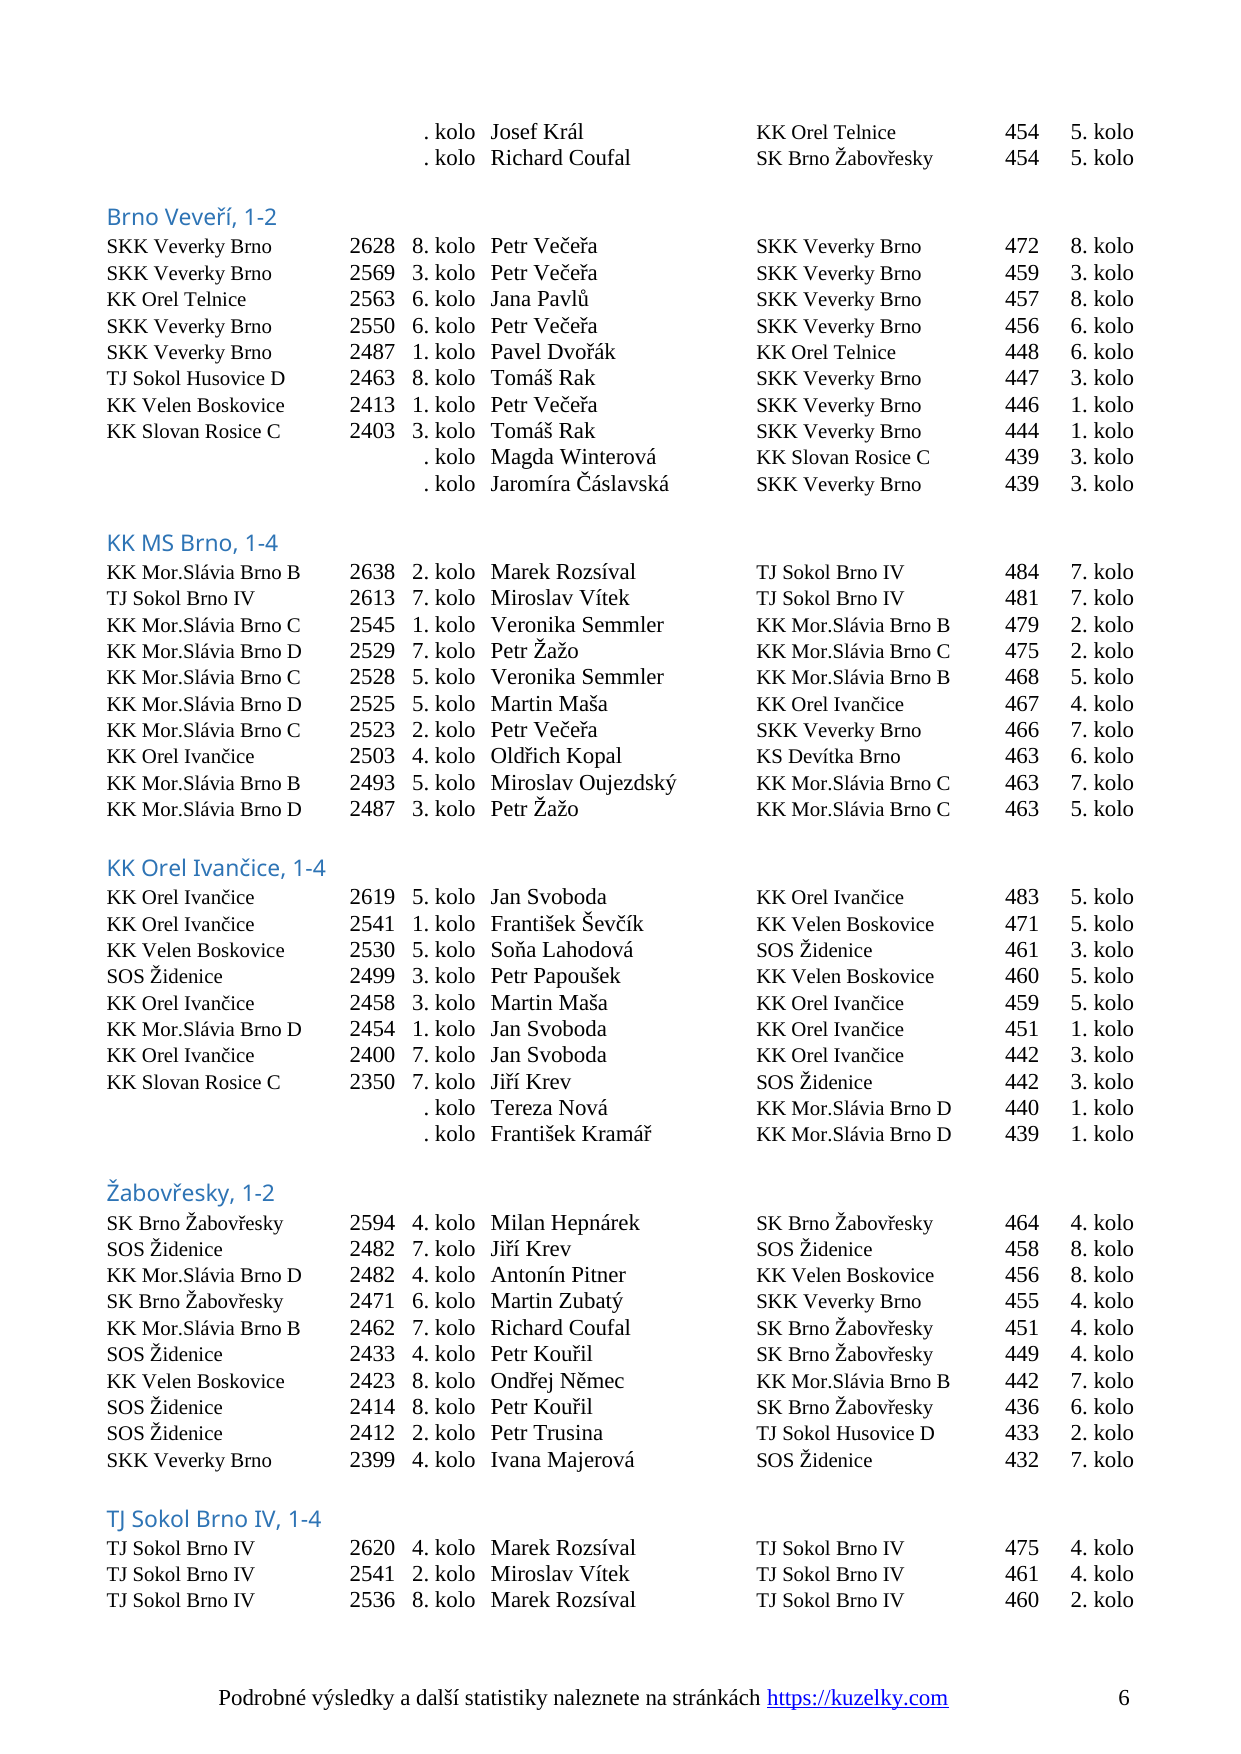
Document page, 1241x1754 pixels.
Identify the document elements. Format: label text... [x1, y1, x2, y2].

text TJ Sokol Brno IV 2620 4. kolo Marek Rozsíval TJ Sokol Brno IV 475 4. kolo [106, 1534, 1134, 1560]
subtitle KK MS Brno, 1-4 [106, 527, 1134, 558]
text SOS Židenice 2412 2. kolo Petr Trusina TJ Sokol Husovice D 433 2. kolo [106, 1419, 1134, 1446]
text SK Brno Žabovřesky 2594 4. kolo Milan Hepnárek SK Brno Žabovřesky 464 4. kolo [106, 1208, 1134, 1235]
text KK Orel Ivančice 2619 5. kolo Jan Svoboda KK Orel Ivančice 483 5. kolo [106, 883, 1134, 909]
text SOS Židenice 2482 7. kolo Jiří Krev SOS Židenice 458 8. kolo [106, 1235, 1134, 1261]
text KK Orel Ivančice 2503 4. kolo Oldřich Kopal KS Devítka Brno 463 6. kolo [106, 742, 1134, 769]
text KK Orel Ivančice 2458 3. kolo Martin Maša KK Orel Ivančice 459 5. kolo [106, 989, 1134, 1015]
text KK Velen Boskovice 2530 5. kolo Soňa Lahodová SOS Židenice 461 3. kolo [106, 936, 1134, 962]
text . kolo Josef Král KK Orel Telnice 454 5. kolo [106, 118, 1134, 144]
text KK Mor.Slávia Brno C 2523 2. kolo Petr Večeřa SKK Veverky Brno 466 7. kolo [106, 716, 1134, 742]
text TJ Sokol Brno IV 2536 8. kolo Marek Rozsíval TJ Sokol Brno IV 460 2. kolo [106, 1587, 1134, 1613]
text KK Mor.Slávia Brno B 2638 2. kolo Marek Rozsíval TJ Sokol Brno IV 484 7. kolo [106, 558, 1134, 584]
text SOS Židenice 2414 8. kolo Petr Kouřil SK Brno Žabovřesky 436 6. kolo [106, 1393, 1134, 1419]
subtitle TJ Sokol Brno IV, 1-4 [106, 1503, 1134, 1534]
text KK Mor.Slávia Brno D 2482 4. kolo Antonín Pitner KK Velen Boskovice 456 8. kolo [106, 1261, 1134, 1288]
text SK Brno Žabovřesky 2471 6. kolo Martin Zubatý SKK Veverky Brno 455 4. kolo [106, 1288, 1134, 1314]
text . kolo Magda Winterová KK Slovan Rosice C 439 3. kolo [106, 443, 1134, 470]
text SOS Židenice 2433 4. kolo Petr Kouřil SK Brno Žabovřesky 449 4. kolo [106, 1340, 1134, 1367]
text KK Slovan Rosice C 2403 3. kolo Tomáš Rak SKK Veverky Brno 444 1. kolo [106, 417, 1134, 443]
text KK Mor.Slávia Brno B 2462 7. kolo Richard Coufal SK Brno Žabovřesky 451 4. kolo [106, 1314, 1134, 1340]
text KK Orel Ivančice 2541 1. kolo František Ševčík KK Velen Boskovice 471 5. kolo [106, 909, 1134, 936]
text SKK Veverky Brno 2628 8. kolo Petr Večeřa SKK Veverky Brno 472 8. kolo [106, 233, 1134, 259]
text KK Mor.Slávia Brno D 2529 7. kolo Petr Žažo KK Mor.Slávia Brno C 475 2. kolo [106, 637, 1134, 663]
text KK Velen Boskovice 2423 8. kolo Ondřej Němec KK Mor.Slávia Brno B 442 7. kolo [106, 1367, 1134, 1393]
text . kolo Tereza Nová KK Mor.Slávia Brno D 440 1. kolo [106, 1094, 1134, 1120]
text . kolo Jaromíra Čáslavská SKK Veverky Brno 439 3. kolo [106, 470, 1134, 496]
text . kolo František Kramář KK Mor.Slávia Brno D 439 1. kolo [106, 1120, 1134, 1147]
text SKK Veverky Brno 2399 4. kolo Ivana Majerová SOS Židenice 432 7. kolo [106, 1446, 1134, 1472]
text KK Mor.Slávia Brno C 2545 1. kolo Veronika Semmler KK Mor.Slávia Brno B 479 2. kolo [106, 611, 1134, 637]
text KK Orel Ivančice 2400 7. kolo Jan Svoboda KK Orel Ivančice 442 3. kolo [106, 1041, 1134, 1068]
text TJ Sokol Brno IV 2541 2. kolo Miroslav Vítek TJ Sokol Brno IV 461 4. kolo [106, 1560, 1134, 1587]
subtitle Brno Veveří, 1-2 [106, 201, 1134, 233]
text KK Velen Boskovice 2413 1. kolo Petr Večeřa SKK Veverky Brno 446 1. kolo [106, 391, 1134, 417]
text KK Slovan Rosice C 2350 7. kolo Jiří Krev SOS Židenice 442 3. kolo [106, 1068, 1134, 1094]
text TJ Sokol Brno IV 2613 7. kolo Miroslav Vítek TJ Sokol Brno IV 481 7. kolo [106, 584, 1134, 611]
text KK Mor.Slávia Brno D 2487 3. kolo Petr Žažo KK Mor.Slávia Brno C 463 5. kolo [106, 795, 1134, 821]
text KK Mor.Slávia Brno D 2525 5. kolo Martin Maša KK Orel Ivančice 467 4. kolo [106, 690, 1134, 716]
text KK Mor.Slávia Brno D 2454 1. kolo Jan Svoboda KK Orel Ivančice 451 1. kolo [106, 1015, 1134, 1041]
subtitle KK Orel Ivančice, 1-4 [106, 852, 1134, 883]
text KK Orel Telnice 2563 6. kolo Jana Pavlů SKK Veverky Brno 457 8. kolo [106, 285, 1134, 312]
text SOS Židenice 2499 3. kolo Petr Papoušek KK Velen Boskovice 460 5. kolo [106, 962, 1134, 989]
text SKK Veverky Brno 2569 3. kolo Petr Večeřa SKK Veverky Brno 459 3. kolo [106, 259, 1134, 285]
text . kolo Richard Coufal SK Brno Žabovřesky 454 5. kolo [106, 144, 1134, 171]
text SKK Veverky Brno 2550 6. kolo Petr Večeřa SKK Veverky Brno 456 6. kolo [106, 312, 1134, 338]
text KK Mor.Slávia Brno B 2493 5. kolo Miroslav Oujezdský KK Mor.Slávia Brno C 463 7. kolo [106, 769, 1134, 795]
text TJ Sokol Husovice D 2463 8. kolo Tomáš Rak SKK Veverky Brno 447 3. kolo [106, 364, 1134, 391]
subtitle Žabovřesky, 1-2 [106, 1177, 1134, 1208]
text KK Mor.Slávia Brno C 2528 5. kolo Veronika Semmler KK Mor.Slávia Brno B 468 5. kolo [106, 663, 1134, 690]
text SKK Veverky Brno 2487 1. kolo Pavel Dvořák KK Orel Telnice 448 6. kolo [106, 338, 1134, 364]
